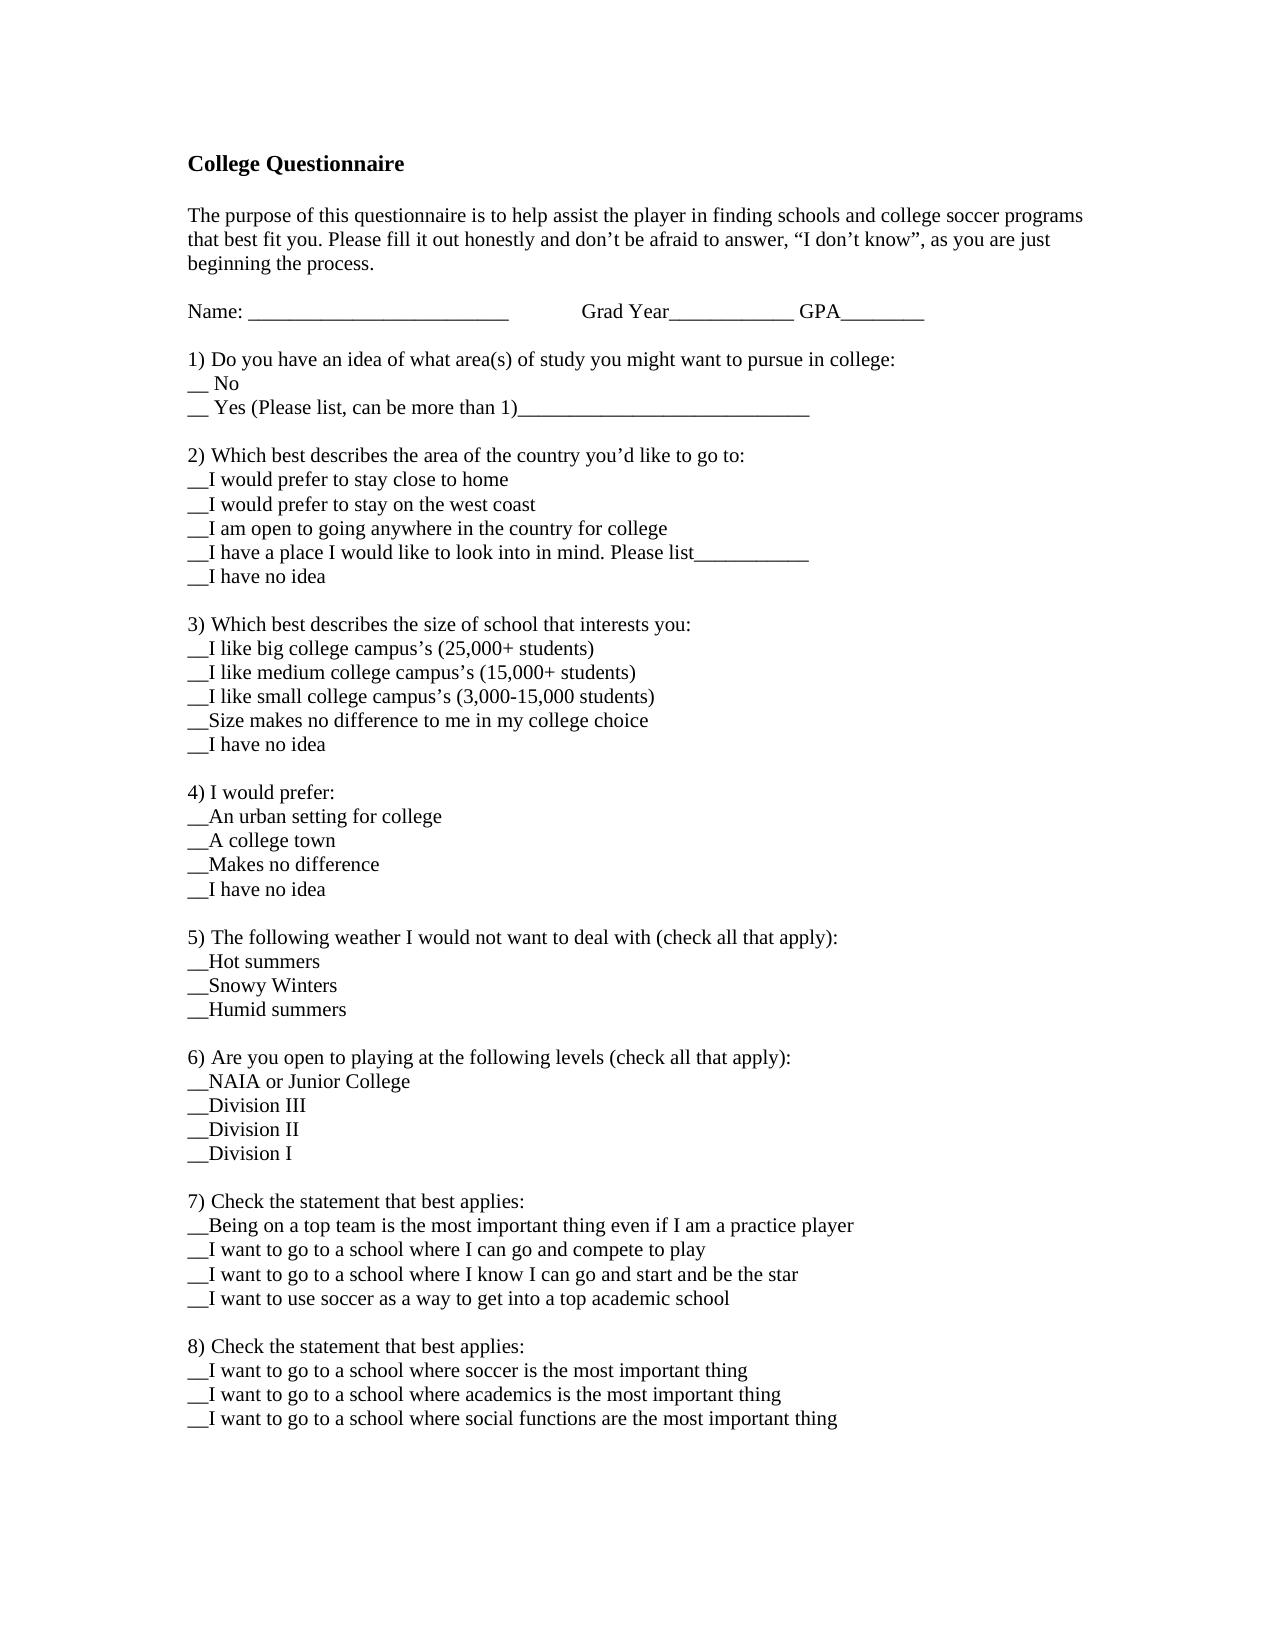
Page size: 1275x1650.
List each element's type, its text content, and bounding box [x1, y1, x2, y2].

text __I have no idea [187, 564, 1087, 588]
text __Being on a top team is the most important thing even if I am a practice player [187, 1213, 1087, 1237]
text 2) Which best describes the area of the country you’d like to go to: [187, 443, 1087, 467]
text 1) Do you have an idea of what area(s) of study you might want to pursue in college: [187, 347, 1087, 371]
text Name: _________________________ Grad Year____________ GPA________ [187, 299, 1087, 323]
text __NAIA or Junior College [187, 1069, 1087, 1093]
text 8) Check the statement that best applies: [187, 1334, 1087, 1358]
text __Division II [187, 1117, 1087, 1141]
text 5) The following weather I would not want to deal with (check all that apply): [187, 924, 1087, 949]
text __I am open to going anywhere in the country for college [187, 516, 1087, 539]
text __I have no idea [187, 732, 1087, 756]
text __An urban setting for college [187, 804, 1087, 828]
text __I have a place I would like to look into in mind. Please list___________ [187, 539, 1087, 564]
text __I like small college campus’s (3,000-15,000 students) [187, 684, 1087, 708]
text __Snowy Winters [187, 973, 1087, 997]
text __I want to go to a school where I know I can go and start and be the star [187, 1261, 1087, 1286]
text __I want to use soccer as a way to get into a top academic school [187, 1286, 1087, 1309]
text __I want to go to a school where social functions are the most important thing [187, 1406, 1087, 1430]
text __I want to go to a school where soccer is the most important thing [187, 1358, 1087, 1382]
text 3) Which best describes the size of school that interests you: [187, 612, 1087, 636]
text 7) Check the statement that best applies: [187, 1189, 1087, 1213]
text __I would prefer to stay on the west coast [187, 491, 1087, 516]
text 6) Are you open to playing at the following levels (check all that apply): [187, 1045, 1087, 1069]
text __Division III [187, 1093, 1087, 1117]
text __A college town [187, 828, 1087, 852]
text College Questionnaire [187, 150, 1087, 176]
text __ No [187, 371, 1087, 395]
text __Makes no difference [187, 852, 1087, 876]
text __Size makes no difference to me in my college choice [187, 708, 1087, 732]
text __Humid summers [187, 997, 1087, 1021]
text __I like big college campus’s (25,000+ students) [187, 636, 1087, 660]
text __I want to go to a school where I can go and compete to play [187, 1237, 1087, 1261]
text __I want to go to a school where academics is the most important thing [187, 1382, 1087, 1406]
text __I have no idea [187, 876, 1087, 901]
text __I would prefer to stay close to home [187, 467, 1087, 491]
text The purpose of this questionnaire is to help assist the player in finding schools and college soccer programs that best fit you. Please fill it out honestly and don’t be afraid to answer, “I don’t know”, as you are just beginning the process. [187, 203, 1087, 275]
text __Division I [187, 1141, 1087, 1165]
text __ Yes (Please list, can be more than 1)____________________________ [187, 395, 1087, 419]
text __I like medium college campus’s (15,000+ students) [187, 660, 1087, 684]
text 4) I would prefer: [187, 780, 1087, 804]
text __Hot summers [187, 949, 1087, 973]
